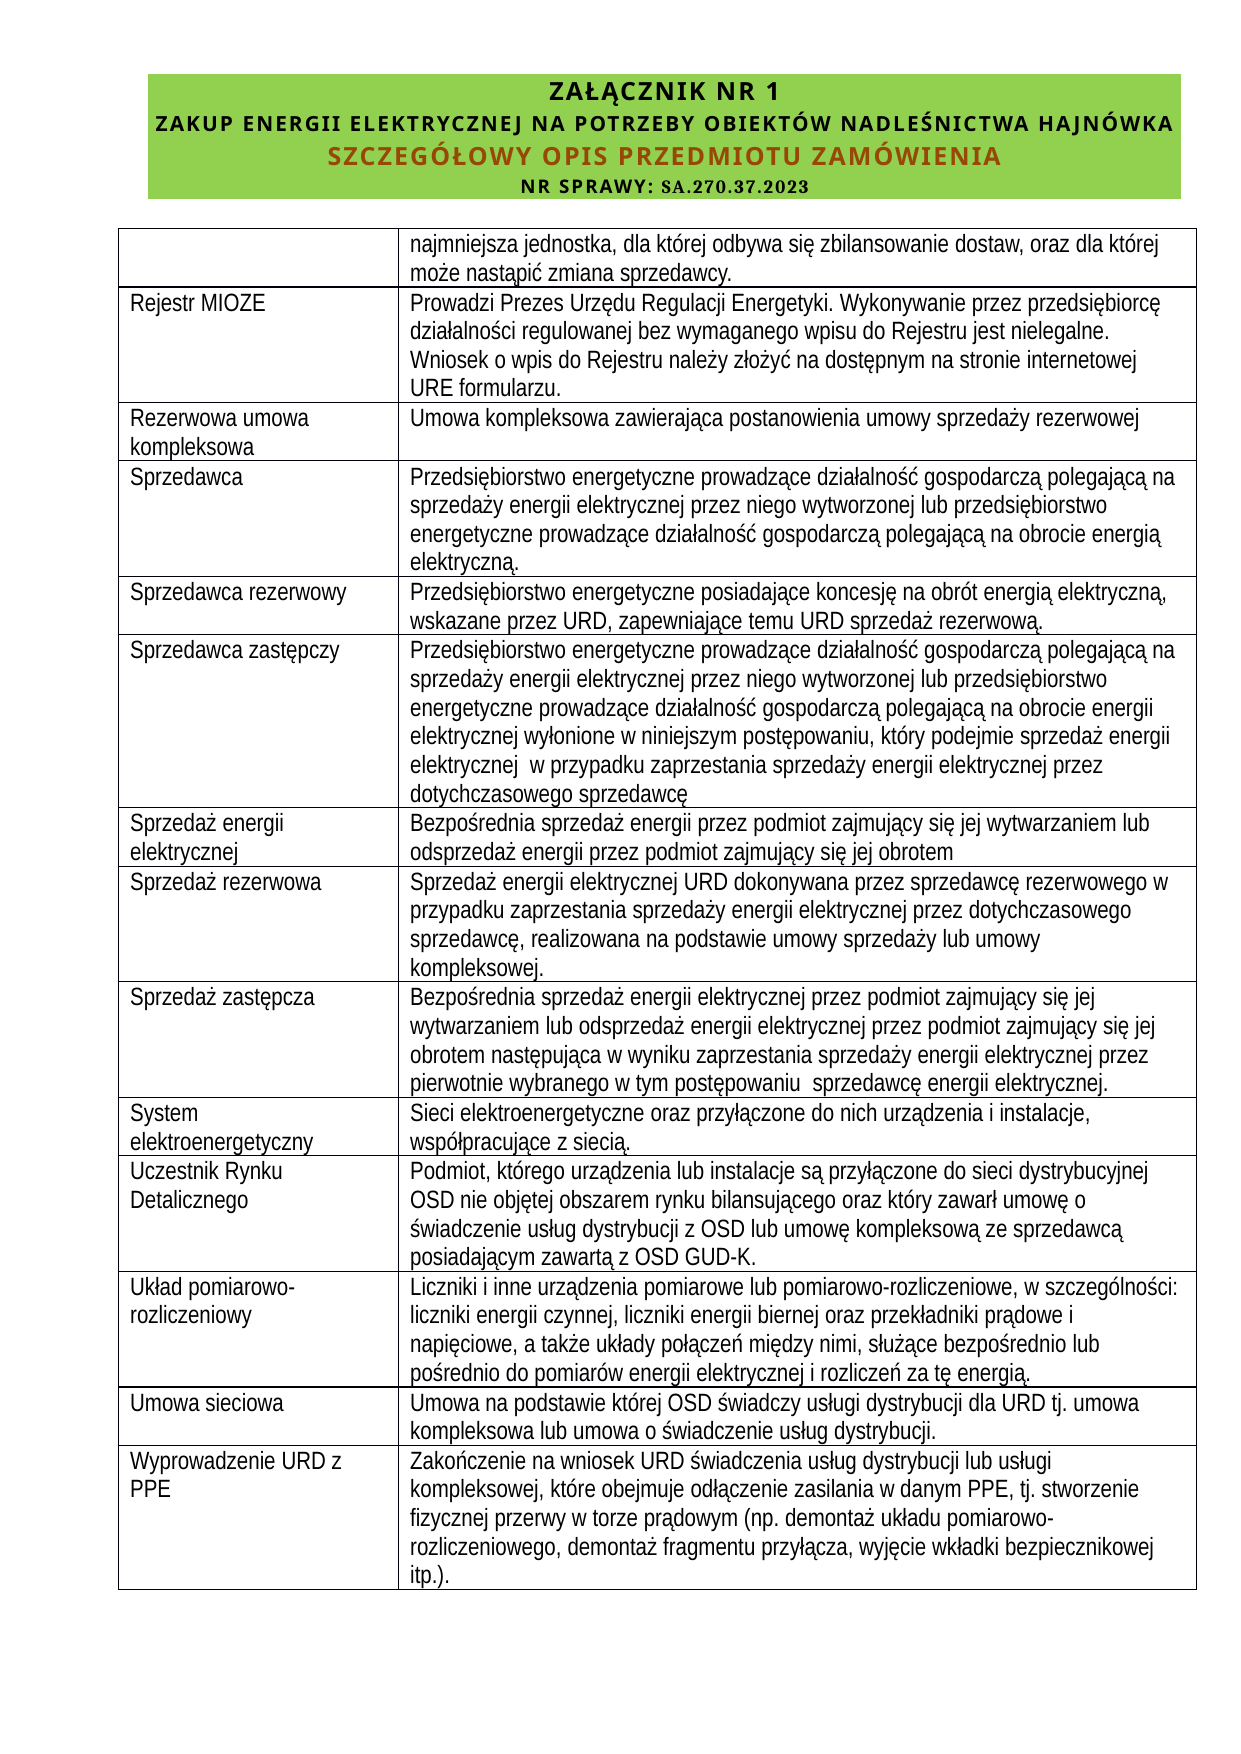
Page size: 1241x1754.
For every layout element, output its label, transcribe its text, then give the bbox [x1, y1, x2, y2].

table_cell Uczestnik Rynku Detalicznego [119, 1156, 398, 1271]
table_cell Podmiot, którego urządzenia lub instalacje są przyłączone do sieci dystrybucyjnej OSD nie objętej obszarem rynku bilansującego oraz który zawarł umowę o świadczenie usług dystrybucji z OSD lub umowę kompleksową ze sprzedawcą posiadającym zawartą z OSD GUD-K. [399, 1156, 1196, 1271]
table_cell Sprzedawca zastępczy [119, 635, 398, 807]
table_cell Bezpośrednia sprzedaż energii przez podmiot zajmujący się jej wytwarzaniem lub odsprzedaż energii przez podmiot zajmujący się jej obrotem [399, 808, 1196, 866]
table_cell Sprzedaż energii elektrycznej [119, 808, 398, 866]
table_cell Sieci elektroenergetyczne oraz przyłączone do nich urządzenia i instalacje, współpracujące z siecią. [399, 1098, 1196, 1155]
table_cell Przedsiębiorstwo energetyczne prowadzące działalność gospodarczą polegającą na sprzedaży energii elektrycznej przez niego wytworzonej lub przedsiębiorstwo energetyczne prowadzące działalność gospodarczą polegającą na obrocie energią elektryczną. [399, 461, 1196, 576]
table_cell Zakończenie na wniosek URD świadczenia usług dystrybucji lub usługi kompleksowej, które obejmuje odłączenie zasilania w danym PPE, tj. stworzenie fizycznej przerwy w torze prądowym (np. demontaż układu pomiarowo-rozliczeniowego, demontaż fragmentu przyłącza, wyjęcie wkładki bezpiecznikowej itp.). [399, 1446, 1196, 1589]
table_cell Umowa kompleksowa zawierająca postanowienia umowy sprzedaży rezerwowej [399, 403, 1196, 460]
table_cell Sprzedaż rezerwowa [119, 867, 398, 981]
table_cell Rejestr MIOZE [119, 288, 398, 402]
table_cell Przedsiębiorstwo energetyczne prowadzące działalność gospodarczą polegającą na sprzedaży energii elektrycznej przez niego wytworzonej lub przedsiębiorstwo energetyczne prowadzące działalność gospodarczą polegającą na obrocie energii elektrycznej wyłonione w niniejszym postępowaniu, który podejmie sprzedaż energii elektrycznej w przypadku zaprzestania sprzedaży energii elektrycznej przez dotychczasowego sprzedawcę [399, 635, 1196, 807]
table_cell Sprzedawca [119, 461, 398, 576]
table_cell System elektroenergetyczny [119, 1098, 398, 1155]
table_cell Umowa sieciowa [119, 1388, 398, 1445]
table_cell Układ pomiarowo-rozliczeniowy [119, 1272, 398, 1386]
table_cell Prowadzi Prezes Urzędu Regulacji Energetyki. Wykonywanie przez przedsiębiorcę działalności regulowanej bez wymaganego wpisu do Rejestru jest nielegalne. Wniosek o wpis do Rejestru należy złożyć na dostępnym na stronie internetowej URE formularzu. [399, 288, 1196, 402]
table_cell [399, 229, 1196, 286]
table_cell Przedsiębiorstwo energetyczne posiadające koncesję na obrót energią elektryczną, wskazane przez URD, zapewniające temu URD sprzedaż rezerwową. [399, 577, 1196, 634]
table_cell Sprzedawca rezerwowy [119, 577, 398, 634]
table_cell Sprzedaż zastępcza [119, 982, 398, 1097]
table_cell Bezpośrednia sprzedaż energii elektrycznej przez podmiot zajmujący się jej wytwarzaniem lub odsprzedaż energii elektrycznej przez podmiot zajmujący się jej obrotem następująca w wyniku zaprzestania sprzedaży energii elektrycznej przez pierwotnie wybranego w tym postępowaniu sprzedawcę energii elektrycznej. [399, 982, 1196, 1097]
table_cell Wyprowadzenie URD z PPE [119, 1446, 398, 1589]
table_cell Sprzedaż energii elektrycznej URD dokonywana przez sprzedawcę rezerwowego w przypadku zaprzestania sprzedaży energii elektrycznej przez dotychczasowego sprzedawcę, realizowana na podstawie umowy sprzedaży lub umowy kompleksowej. [399, 867, 1196, 981]
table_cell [119, 229, 398, 286]
table_cell Rezerwowa umowa kompleksowa [119, 403, 398, 460]
table_cell Liczniki i inne urządzenia pomiarowe lub pomiarowo-rozliczeniowe, w szczególności: liczniki energii czynnej, liczniki energii biernej oraz przekładniki prądowe i napięciowe, a także układy połączeń między nimi, służące bezpośrednio lub pośrednio do pomiarów energii elektrycznej i rozliczeń za tę energią. [399, 1272, 1196, 1386]
table_cell Umowa na podstawie której OSD świadczy usługi dystrybucji dla URD tj. umowa kompleksowa lub umowa o świadczenie usług dystrybucji. [399, 1388, 1196, 1445]
